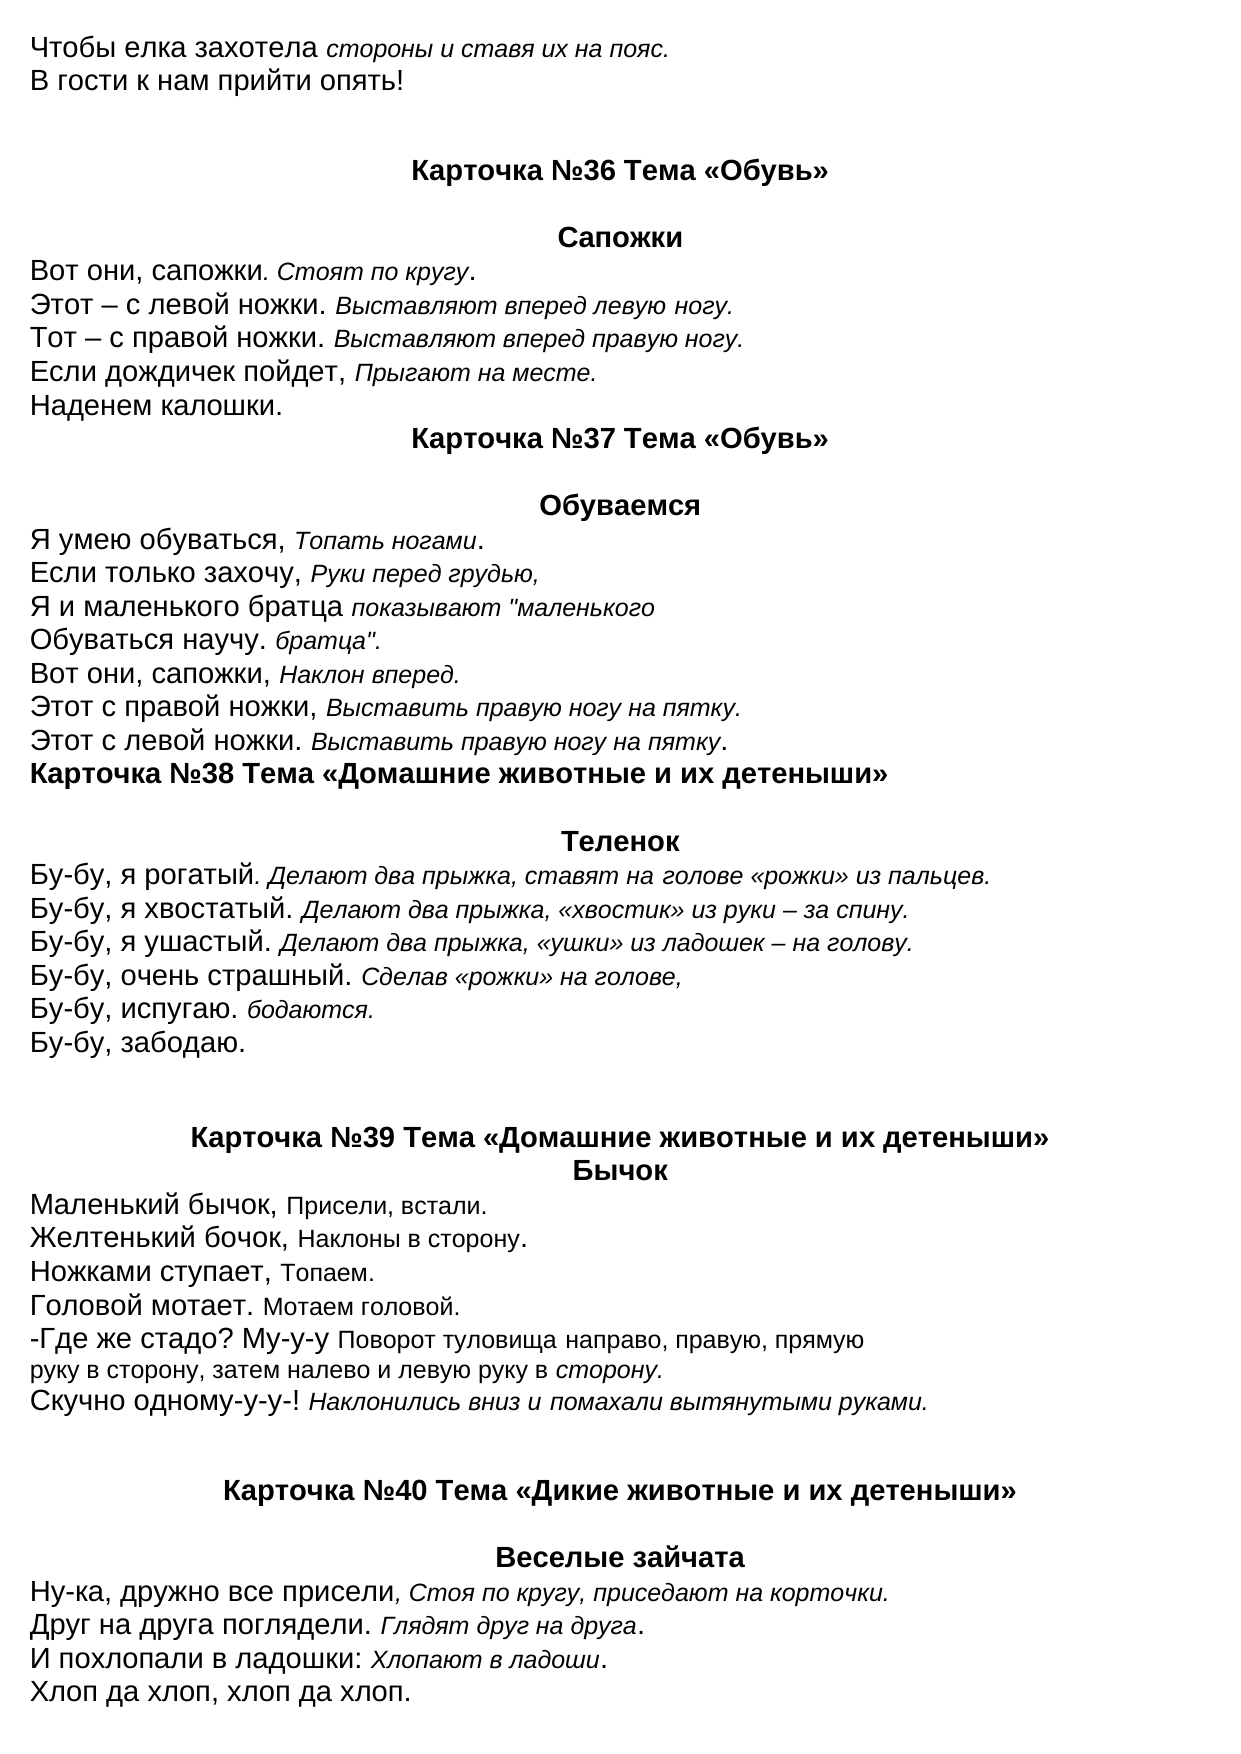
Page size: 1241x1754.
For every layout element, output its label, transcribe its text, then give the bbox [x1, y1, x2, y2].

text Карточка №36 Тема «Обувь» [29, 153, 1211, 186]
text Бычок [29, 1153, 1211, 1187]
text Бу-бу, я ушастый. Делают два прыжка, «ушки» из ладошек – на голову. [29, 924, 1211, 958]
text Карточка №40 Тема «Дикие животные и их детеныши» [29, 1473, 1211, 1507]
text Этот с правой ножки, Выставить правую ногу на пятку. [29, 689, 1211, 723]
text Теленок [29, 790, 1211, 857]
text Друг на друга поглядели. Глядят друг на друга. [29, 1607, 1211, 1641]
text Хлоп да хлоп, хлоп да хлоп. [29, 1674, 1211, 1708]
text Бу-бу, испугаю. бодаются. [29, 991, 1211, 1025]
text Веселые зайчата [29, 1507, 1211, 1574]
text Наденем калошки. [29, 387, 1211, 421]
text Сапожки [29, 186, 1211, 253]
text Ну-ка, дружно все присели, Стоя по кругу, приседают на корточки. [29, 1574, 1211, 1607]
text Этот – с левой ножки. Выставляют вперед левую ногу. [29, 287, 1211, 320]
text Бу-бу, забодаю. [29, 1025, 1211, 1058]
text Этот с левой ножки. Выставить правую ногу на пятку. [29, 723, 1211, 756]
text Скучно одному-у-у-! Наклонились вниз и помахали вытянутыми руками. [29, 1383, 1211, 1417]
text Если только захочу, Руки перед грудью, [29, 555, 1211, 589]
text Бу-бу, я рогатый. Делают два прыжка, ставят на голове «рожки» из пальцев. [29, 857, 1211, 891]
text Карточка №38 Тема «Домашние животные и их детеныши» [29, 756, 1211, 790]
text Карточка №37 Тема «Обувь» [29, 421, 1211, 454]
text Вот они, сапожки. Стоят по кругу. [29, 253, 1211, 287]
text Желтенький бочок, Наклоны в сторону. [29, 1221, 1211, 1254]
text Карточка №39 Тема «Домашние животные и их детеныши» [29, 1086, 1211, 1153]
text В гости к нам прийти опять! [29, 63, 1211, 97]
text Тот – с правой ножки. Выставляют вперед правую ногу. [29, 320, 1211, 354]
text Вот они, сапожки, Наклон вперед. [29, 656, 1211, 689]
text Если дождичек пойдет, Прыгают на месте. [29, 354, 1211, 387]
text Головой мотает. Мотаем головой. [29, 1288, 1211, 1321]
text Я и маленького братца показывают "маленького [29, 589, 1211, 622]
text Бу-бу, я хвостатый. Делают два прыжка, «хвостик» из руки – за спину. [29, 891, 1211, 924]
text Ножками ступает, Топаем. [29, 1254, 1211, 1288]
text Я умею обуваться, Топать ногами. [29, 522, 1211, 555]
text Обуваемся [29, 454, 1211, 522]
text Обуваться научу. братца". [29, 622, 1211, 656]
text Маленький бычок, Присели, встали. [29, 1187, 1211, 1221]
text Чтобы елка захотела стороны и ставя их на пояс. [29, 29, 1211, 63]
text Бу-бу, очень страшный. Сделав «рожки» на голове, [29, 958, 1211, 991]
text И похлопали в ладошки: Хлопают в ладоши. [29, 1641, 1211, 1674]
text руку в сторону, затем налево и левую руку в сторону. [29, 1355, 1211, 1383]
text -Где же стадо? Му-у-у Поворот туловища направо, правую, прямую [29, 1321, 1211, 1355]
